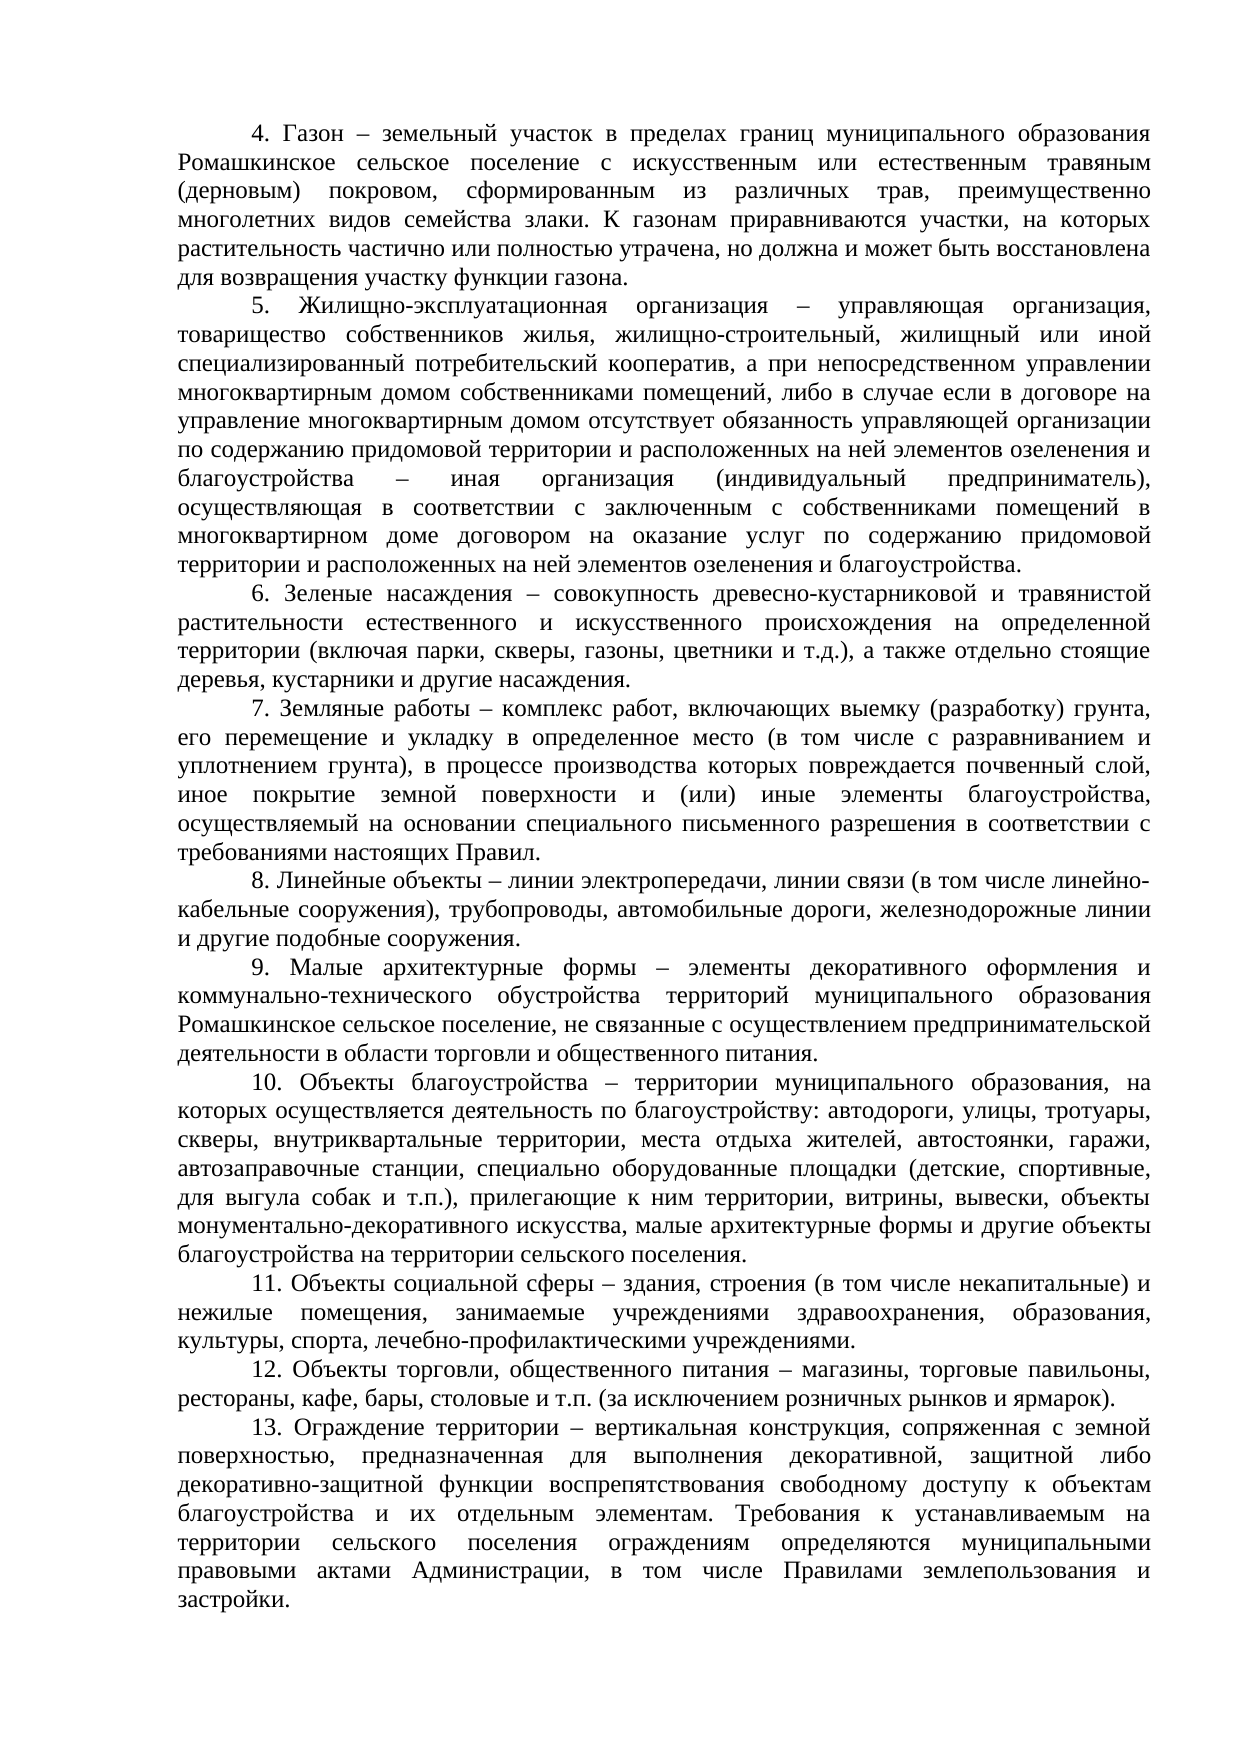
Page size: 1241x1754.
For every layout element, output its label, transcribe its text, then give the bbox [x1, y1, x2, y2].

text 7. Земляные работы – комплекс работ, включающих выемку (разработку) грунта, его перемещение и укладку в определенное место (в том числе с разравниванием и уплотнением грунта), в процессе производства которых повреждается почвенный слой, иное покрытие земной поверхности и (или) иные элементы благоустройства, осуществляемый на основании специального письменного разрешения в соответствии с требованиями настоящих Правил. [177, 693, 1152, 866]
text 5. Жилищно-эксплуатационная организация – управляющая организация, товарищество собственников жилья, жилищно-строительный, жилищный или иной специализированный потребительский кооператив, а при непосредственном управлении многоквартирным домом собственниками помещений, либо в случае если в договоре на управление многоквартирным домом отсутствует обязанность управляющей организации по содержанию придомовой территории и расположенных на ней элементов озеленения и благоустройства – иная организация (индивидуальный предприниматель), осуществляющая в соответствии с заключенным с собственниками помещений в многоквартирном доме договором на оказание услуг по содержанию придомовой территории и расположенных на ней элементов озеленения и благоустройства. [177, 291, 1152, 578]
text 4. Газон – земельный участок в пределах границ муниципального образования Ромашкинское сельское поселение с искусственным или естественным травяным (дерновым) покровом, сформированным из различных трав, преимущественно многолетних видов семейства злаки. К газонам приравниваются участки, на которых растительность частично или полностью утрачена, но должна и может быть восстановлена для возвращения участку функции газона. [177, 118, 1152, 291]
text 11. Объекты социальной сферы – здания, строения (в том числе некапитальные) и нежилые помещения, занимаемые учреждениями здравоохранения, образования, культуры, спорта, лечебно-профилактическими учреждениями. [177, 1268, 1152, 1354]
text 13. Ограждение территории – вертикальная конструкция, сопряженная с земной поверхностью, предназначенная для выполнения декоративной, защитной либо декоративно-защитной функции воспрепятствования свободному доступу к объектам благоустройства и их отдельным элементам. Требования к устанавливаемым на территории сельского поселения ограждениям определяются муниципальными правовыми актами Администрации, в том числе Правилами землепользования и застройки. [177, 1412, 1152, 1613]
text 9. Малые архитектурные формы – элементы декоративного оформления и коммунально-технического обустройства территорий муниципального образования Ромашкинское сельское поселение, не связанные с осуществлением предпринимательской деятельности в области торговли и общественного питания. [177, 952, 1152, 1067]
text 8. Линейные объекты – линии электропередачи, линии связи (в том числе линейно-кабельные сооружения), трубопроводы, автомобильные дороги, железнодорожные линии и другие подобные сооружения. [177, 866, 1152, 952]
text 6. Зеленые насаждения – совокупность древесно-кустарниковой и травянистой растительности естественного и искусственного происхождения на определенной территории (включая парки, скверы, газоны, цветники и т.д.), а также отдельно стоящие деревья, кустарники и другие насаждения. [177, 578, 1152, 693]
text 12. Объекты торговли, общественного питания – магазины, торговые павильоны, рестораны, кафе, бары, столовые и т.п. (за исключением розничных рынков и ярмарок). [177, 1354, 1152, 1412]
text 10. Объекты благоустройства – территории муниципального образования, на которых осуществляется деятельность по благоустройству: автодороги, улицы, тротуары, скверы, внутриквартальные территории, места отдыха жителей, автостоянки, гаражи, автозаправочные станции, специально оборудованные площадки (детские, спортивные, для выгула собак и т.п.), прилегающие к ним территории, витрины, вывески, объекты монументально-декоративного искусства, малые архитектурные формы и другие объекты благоустройства на территории сельского поселения. [177, 1067, 1152, 1268]
